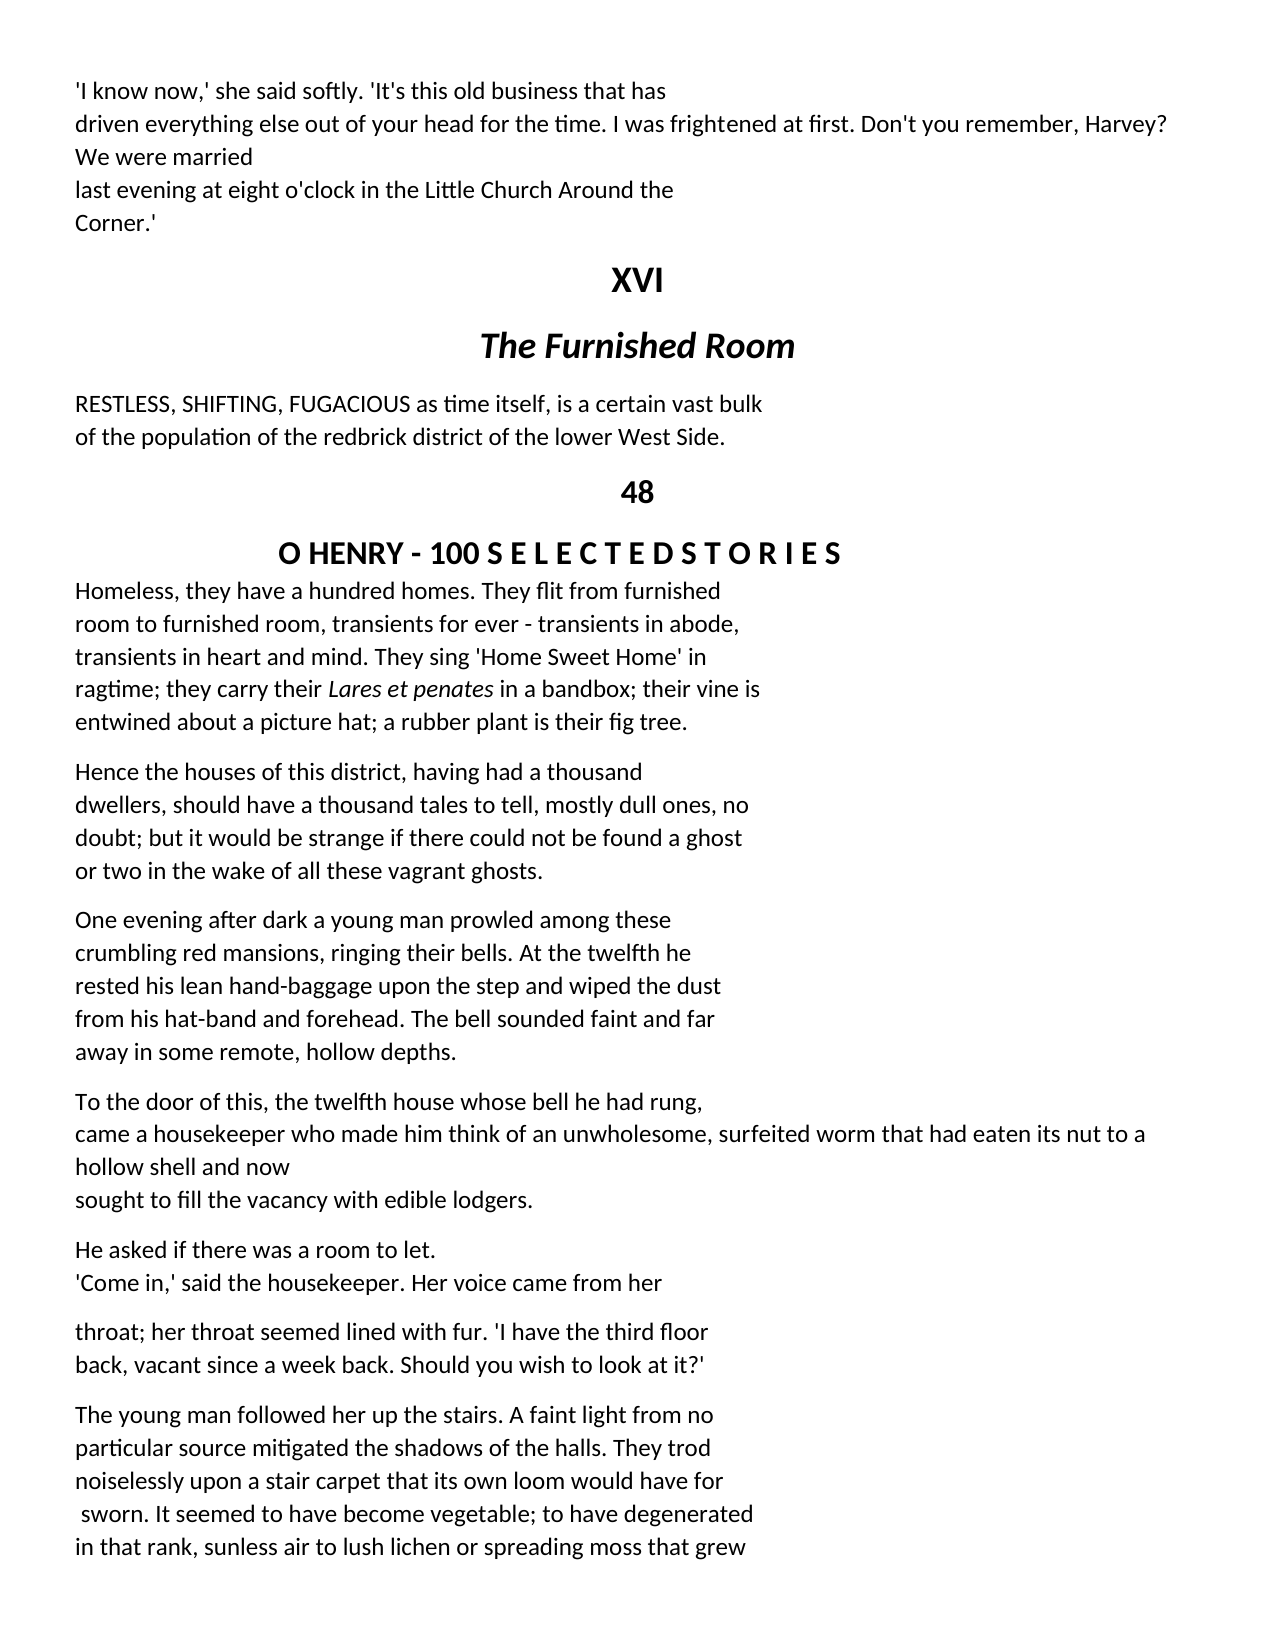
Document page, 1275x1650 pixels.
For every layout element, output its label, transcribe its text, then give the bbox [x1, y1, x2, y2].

text The Furnished Room [75, 322, 1200, 368]
text He asked if there was a room to let. 'Come in,' said the housekeeper. Her voice came from her [75, 1234, 1200, 1297]
text 48 [75, 471, 1200, 512]
text Hence the houses of this district, having had a thousand dwellers, should have a thousand tales to tell, mostly dull ones, no doubt; but it would be strange if there could not be found a ghost or two in the wake of all these vagrant ghosts. [75, 756, 1200, 885]
text 'I know now,' she said softly. 'It's this old business that has driven everything else out of your head for the time. I was fright­ened at first. Don't you remember, Harvey? We were married last evening at eight o'clock in the Little Church Around the Corner.' [75, 75, 1200, 237]
text throat; her throat seemed lined with fur. 'I have the third floor back, vacant since a week back. Should you wish to look at it?' [75, 1316, 1200, 1380]
text To the door of this, the twelfth house whose bell he had rung, came a housekeeper who made him think of an unwholesome, sur­feited worm that had eaten its nut to a hollow shell and now sought to fill the vacancy with edible lodgers. [75, 1086, 1200, 1215]
text One evening after dark a young man prowled among these crumbling red mansions, ringing their bells. At the twelfth he rested his lean hand-baggage upon the step and wiped the dust from his hat-band and forehead. The bell sounded faint and far away in some remote, hollow depths. [75, 904, 1200, 1067]
text XVI [75, 256, 1200, 302]
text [75, 1399, 1200, 1561]
text RESTLESS, SHIFTING, FUGACIOUS as time itself, is a certain vast bulk of the population of the redbrick district of the lower West Side. [75, 388, 1200, 452]
text O HENRY - 100 S E L E C T E D S T O R I E S Homeless, they have a hundred homes. They flit from furnished room to furnished room, transients for ever - transients in abode, transients in heart and mind. They sing 'Home Sweet Home' in ragtime; they carry their Lares et penates in a bandbox; their vine is entwined about a picture hat; a rubber plant is their fig tree. [75, 532, 1200, 737]
